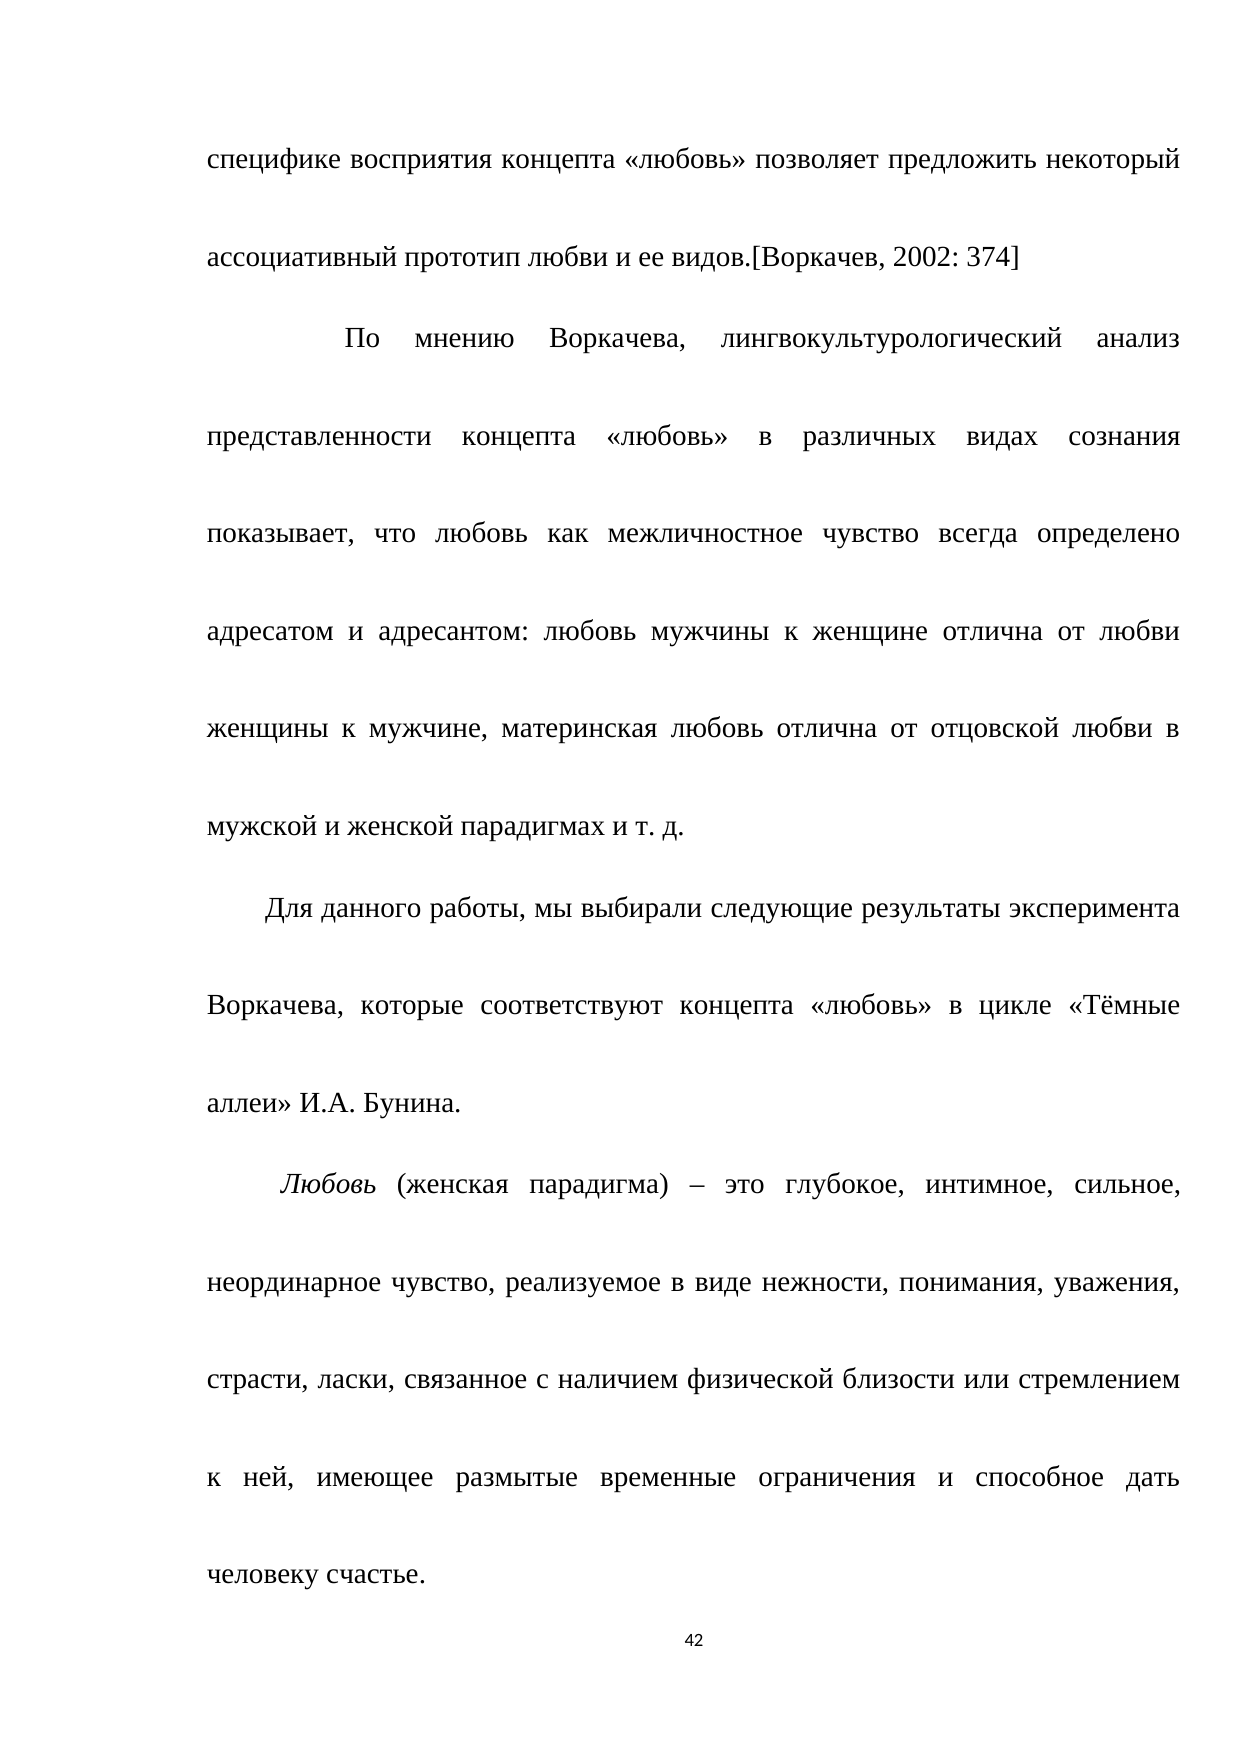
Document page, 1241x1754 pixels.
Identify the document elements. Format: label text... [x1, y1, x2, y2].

text Для данного работы, мы выбирали следующие результаты эксперимента Воркачева, которые соответствуют концепта «любовь» в цикле «Тёмные аллеи» И.А. Бунина. [207, 874, 1181, 1134]
text По мнению Воркачева, лингвокультурологический анализ представленности концепта «любовь» в различных видах сознания показывает, что любовь как межличностное чувство всегда определено адресатом и адресантом: любовь мужчины к женщине отлична от любви женщины к мужчине, материнская любовь отлична от отцовской любви в мужской и женской парадигмах и т. д. [207, 305, 1181, 857]
text Любовь (женская парадигма) – это глубокое, интимное, сильное, неординарное чувство, реализуемое в виде нежности, понимания, уважения, страсти, ласки, связанное с наличием физической близости или стремлением к ней, имеющее размытые временные ограничения и способное дать человеку счастье. [207, 1151, 1181, 1606]
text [207, 125, 1181, 288]
